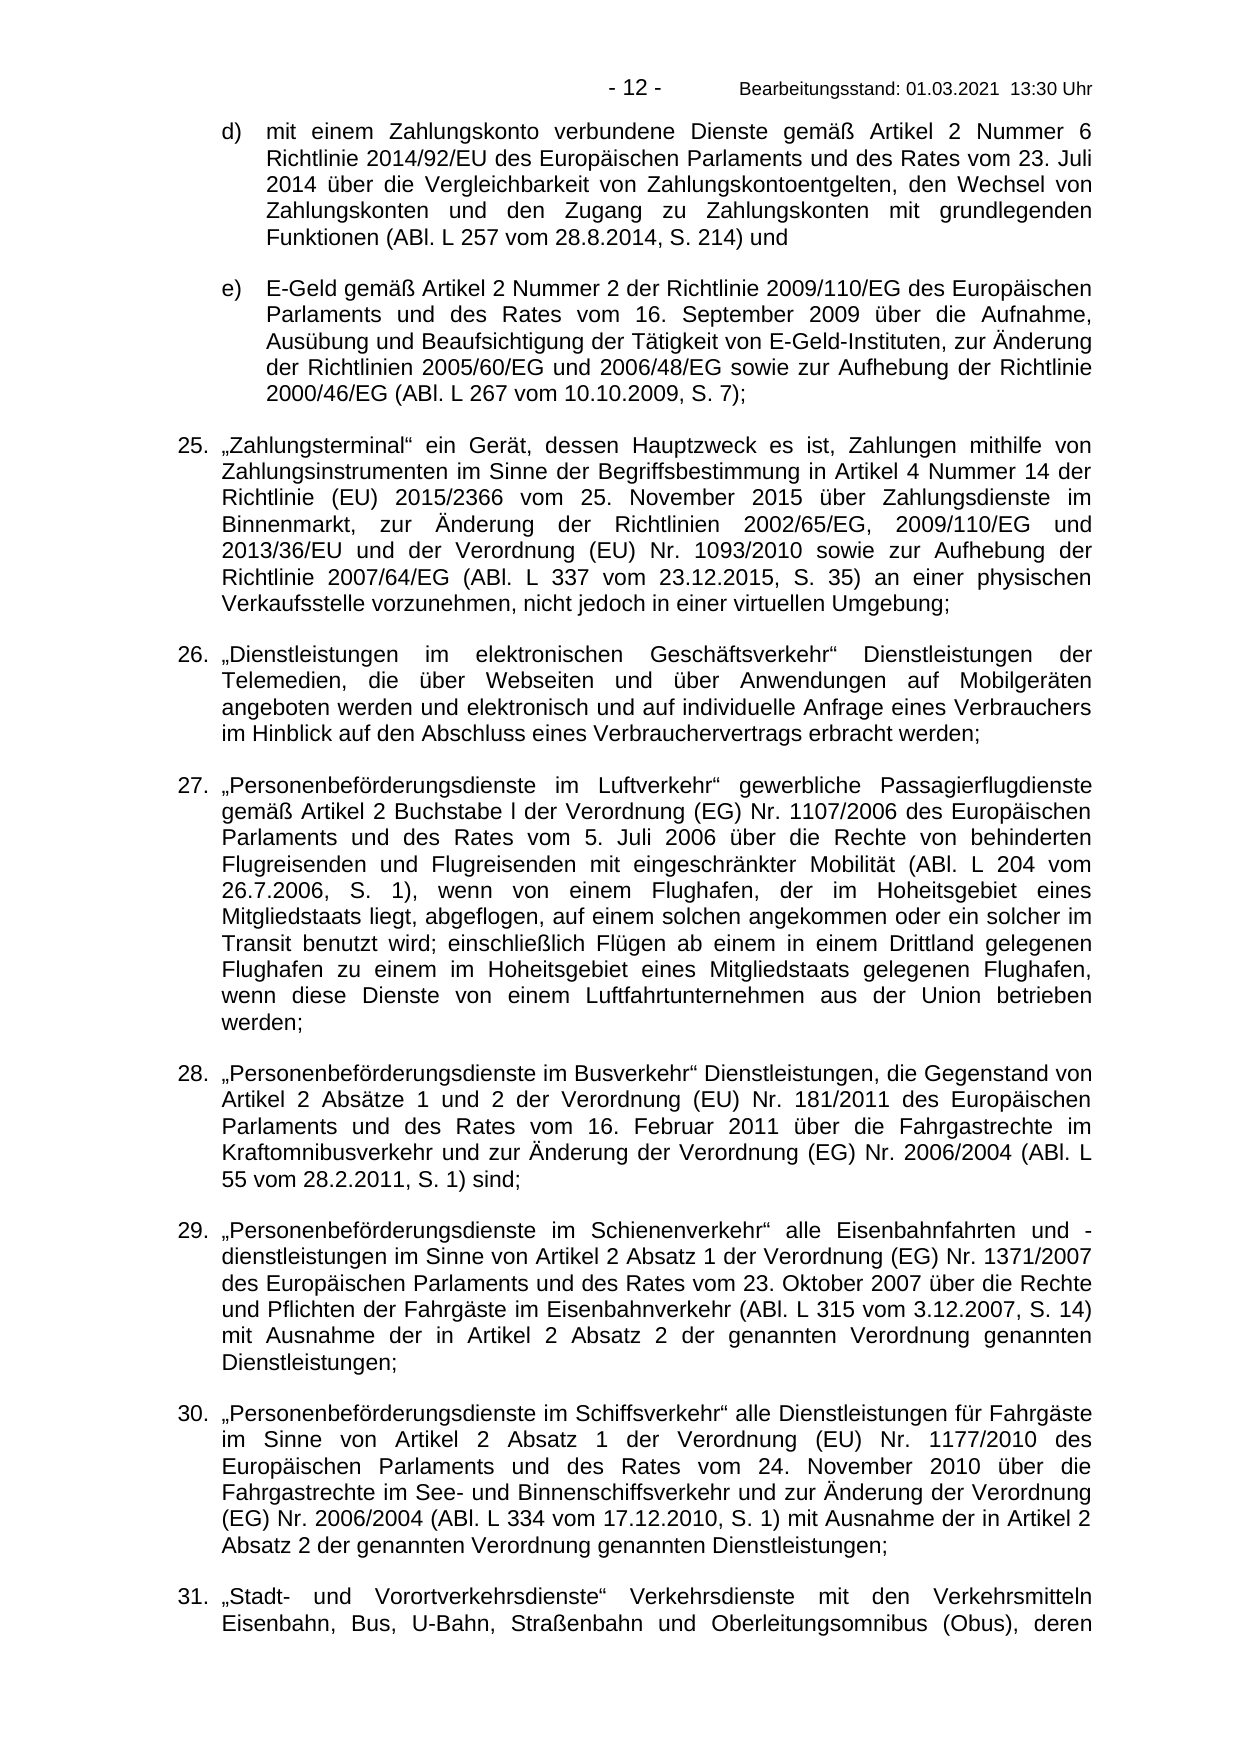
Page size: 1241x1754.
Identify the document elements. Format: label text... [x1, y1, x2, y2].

text „Dienstleistungen im elektronischen Geschäftsverkehr“ Dienstleistungen der Telemedien, die über Webseiten und über Anwendungen auf Mobilgeräten angeboten werden und elektronisch und auf individuelle Anfrage eines Verbrauchers im Hinblick auf den Abschluss eines Verbrauchervertrags erbracht werden; [177, 641, 1093, 747]
text „Personenbeförderungsdienste im Schienenverkehr“ alle Eisenbahnfahrten und -dienstleistungen im Sinne von Artikel 2 Absatz 1 der Verordnung (EG) Nr. 1371/2007 des Europäischen Parlaments und des Rates vom 23. Oktober 2007 über die Rechte und Pflichten der Fahrgäste im Eisenbahnverkehr (ABl. L 315 vom 3.12.2007, S. 14) mit Ausnahme der in Artikel 2 Absatz 2 der genannten Verordnung genannten Dienstleistungen; [177, 1217, 1093, 1375]
text „Personenbeförderungsdienste im Schiffsverkehr“ alle Dienstleistungen für Fahrgäste im Sinne von Artikel 2 Absatz 1 der Verordnung (EU) Nr. 1177/2010 des Europäischen Parlaments und des Rates vom 24. November 2010 über die Fahrgastrechte im See- und Binnenschiffsverkehr und zur Änderung der Verordnung (EG) Nr. 2006/2004 (ABl. L 334 vom 17.12.2010, S. 1) mit Ausnahme der in Artikel 2 Absatz 2 der genannten Verordnung genannten Dienstleistungen; [177, 1400, 1093, 1558]
text „Personenbeförderungsdienste im Busverkehr“ Dienstleistungen, die Gegenstand von Artikel 2 Absätze 1 und 2 der Verordnung (EU) Nr. 181/2011 des Europäischen Parlaments und des Rates vom 16. Februar 2011 über die Fahrgastrechte im Kraftomnibusverkehr und zur Änderung der Verordnung (EG) Nr. 2006/2004 (ABl. L 55 vom 28.2.2011, S. 1) sind; [177, 1060, 1093, 1192]
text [177, 1583, 1093, 1636]
text „Zahlungsterminal“ ein Gerät, dessen Hauptzweck es ist, Zahlungen mithilfe von Zahlungsinstrumenten im Sinne der Begriffsbestimmung in Artikel 4 Nummer 14 der Richtlinie (EU) 2015/2366 vom 25. November 2015 über Zahlungsdienste im Binnenmarkt, zur Änderung der Richtlinien 2002/65/EG, 2009/110/EG und 2013/36/EU und der Verordnung (EU) Nr. 1093/2010 sowie zur Aufhebung der Richtlinie 2007/64/EG (ABl. L 337 vom 23.12.2015, S. 35) an einer physischen Verkaufsstelle vorzunehmen, nicht jedoch in einer virtuellen Umgebung; [177, 432, 1093, 616]
text E-Geld gemäß Artikel 2 Nummer 2 der Richtlinie 2009/110/EG des Europäischen Parlaments und des Rates vom 16. September 2009 über die Aufnahme, Ausübung und Beaufsichtigung der Tätigkeit von E-Geld-Instituten, zur Änderung der Richtlinien 2005/60/EG und 2006/48/EG sowie zur Aufhebung der Richtlinie 2000/46/EG (ABl. L 267 vom 10.10.2009, S. 7); [221, 275, 1093, 407]
text mit einem Zahlungskonto verbundene Dienste gemäß Artikel 2 Nummer 6 Richtlinie 2014/92/EU des Europäischen Parlaments und des Rates vom 23. Juli 2014 über die Vergleichbarkeit von Zahlungskontoentgelten, den Wechsel von Zahlungskonten und den Zugang zu Zahlungskonten mit grundlegenden Funktionen (ABl. L 257 vom 28.8.2014, S. 214) und [221, 118, 1093, 250]
text „Personenbeförderungsdienste im Luftverkehr“ gewerbliche Passagierflugdienste gemäß Artikel 2 Buchstabe l der Verordnung (EG) Nr. 1107/2006 des Europäischen Parlaments und des Rates vom 5. Juli 2006 über die Rechte von behinderten Flugreisenden und Flugreisenden mit eingeschränkter Mobilität (ABl. L 204 vom 26.7.2006, S. 1), wenn von einem Flughafen, der im Hoheitsgebiet eines Mitgliedstaats liegt, abgeflogen, auf einem solchen angekommen oder ein solcher im Transit benutzt wird; einschließlich Flügen ab einem in einem Drittland gelegenen Flughafen zu einem im Hoheitsgebiet eines Mitgliedstaats gelegenen Flughafen, wenn diese Dienste von einem Luftfahrtunternehmen aus der Union betrieben werden; [177, 772, 1093, 1035]
